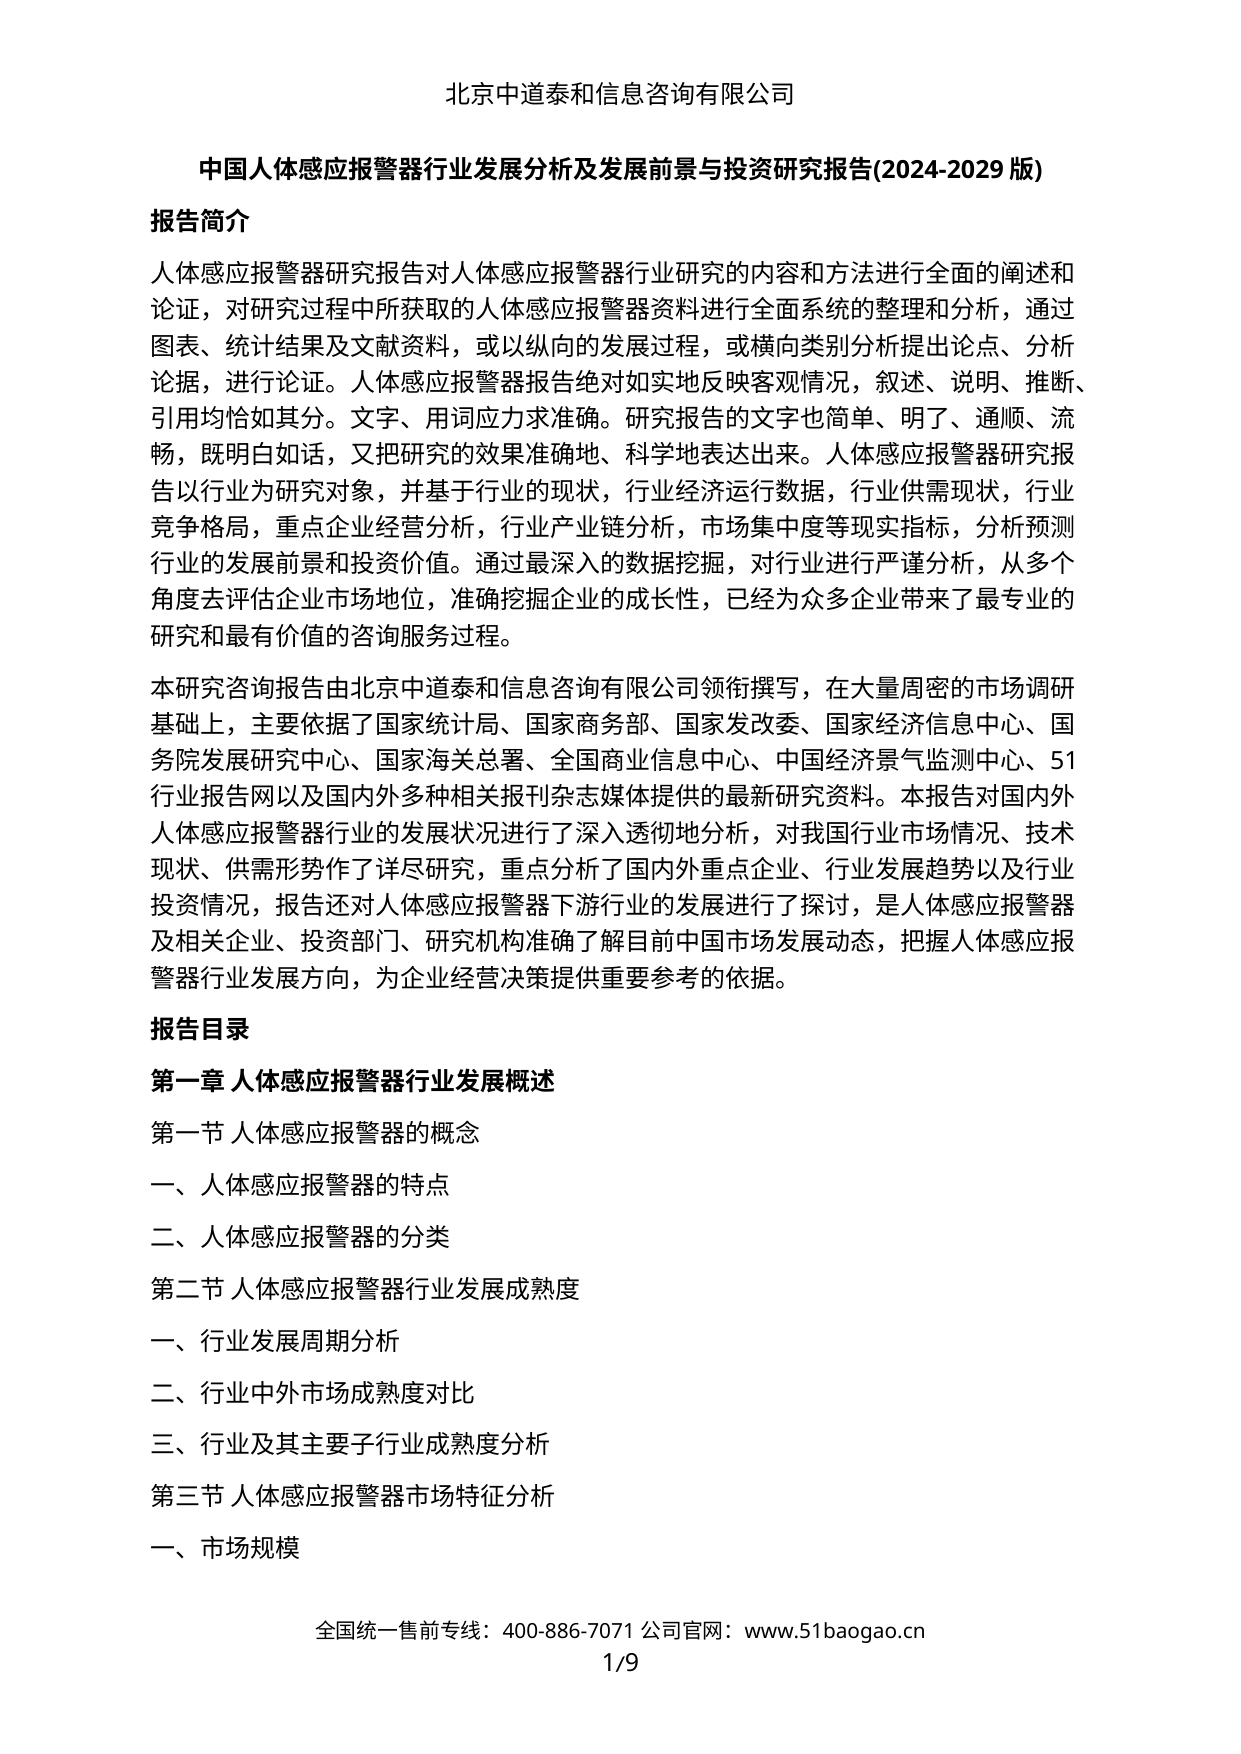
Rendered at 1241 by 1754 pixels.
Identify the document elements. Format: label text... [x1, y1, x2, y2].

text 第二节 人体感应报警器行业发展成熟度 [150, 1269, 1090, 1306]
text 一、人体感应报警器的特点 [150, 1166, 1090, 1202]
text 第一章 人体感应报警器行业发展概述 [150, 1062, 1090, 1098]
text 本研究咨询报告由北京中道泰和信息咨询有限公司领衔撰写，在大量周密的市场调研基础上，主要依据了国家统计局、国家商务部、国家发改委、国家经济信息中心、国务院发展研究中心、国家海关总署、全国商业信息中心、中国经济景气监测中心、51行业报告网以及国内外多种相关报刊杂志媒体提供的最新研究资料。本报告对国内外人体感应报警器行业的发展状况进行了深入透彻地分析，对我国行业市场情况、技术现状、供需形势作了详尽研究，重点分析了国内外重点企业、行业发展趋势以及行业投资情况，报告还对人体感应报警器下游行业的发展进行了探讨，是人体感应报警器及相关企业、投资部门、研究机构准确了解目前中国市场发展动态，把握人体感应报警器行业发展方向，为企业经营决策提供重要参考的依据。 [150, 668, 1090, 994]
text 中国人体感应报警器行业发展分析及发展前景与投资研究报告(2024-2029版) [150, 150, 1090, 186]
text 三、行业及其主要子行业成熟度分析 [150, 1425, 1090, 1461]
text 一、市场规模 [150, 1529, 1090, 1565]
text 第一节 人体感应报警器的概念 [150, 1114, 1090, 1150]
text 报告简介 [150, 202, 1090, 238]
text 二、行业中外市场成熟度对比 [150, 1373, 1090, 1409]
text 第三节 人体感应报警器市场特征分析 [150, 1477, 1090, 1513]
text 一、行业发展周期分析 [150, 1321, 1090, 1357]
text 二、人体感应报警器的分类 [150, 1217, 1090, 1254]
text 报告目录 [150, 1010, 1090, 1046]
text 人体感应报警器研究报告对人体感应报警器行业研究的内容和方法进行全面的阐述和论证，对研究过程中所获取的人体感应报警器资料进行全面系统的整理和分析，通过图表、统计结果及文献资料，或以纵向的发展过程，或横向类别分析提出论点、分析论据，进行论证。人体感应报警器报告绝对如实地反映客观情况，叙述、说明、推断、引用均恰如其分。文字、用词应力求准确。研究报告的文字也简单、明了、通顺、流畅，既明白如话，又把研究的效果准确地、科学地表达出来。人体感应报警器研究报告以行业为研究对象，并基于行业的现状，行业经济运行数据，行业供需现状，行业竞争格局，重点企业经营分析，行业产业链分析，市场集中度等现实指标，分析预测行业的发展前景和投资价值。通过最深入的数据挖掘，对行业进行严谨分析，从多个角度去评估企业市场地位，准确挖掘企业的成长性，已经为众多企业带来了最专业的研究和最有价值的咨询服务过程。 [150, 254, 1090, 652]
